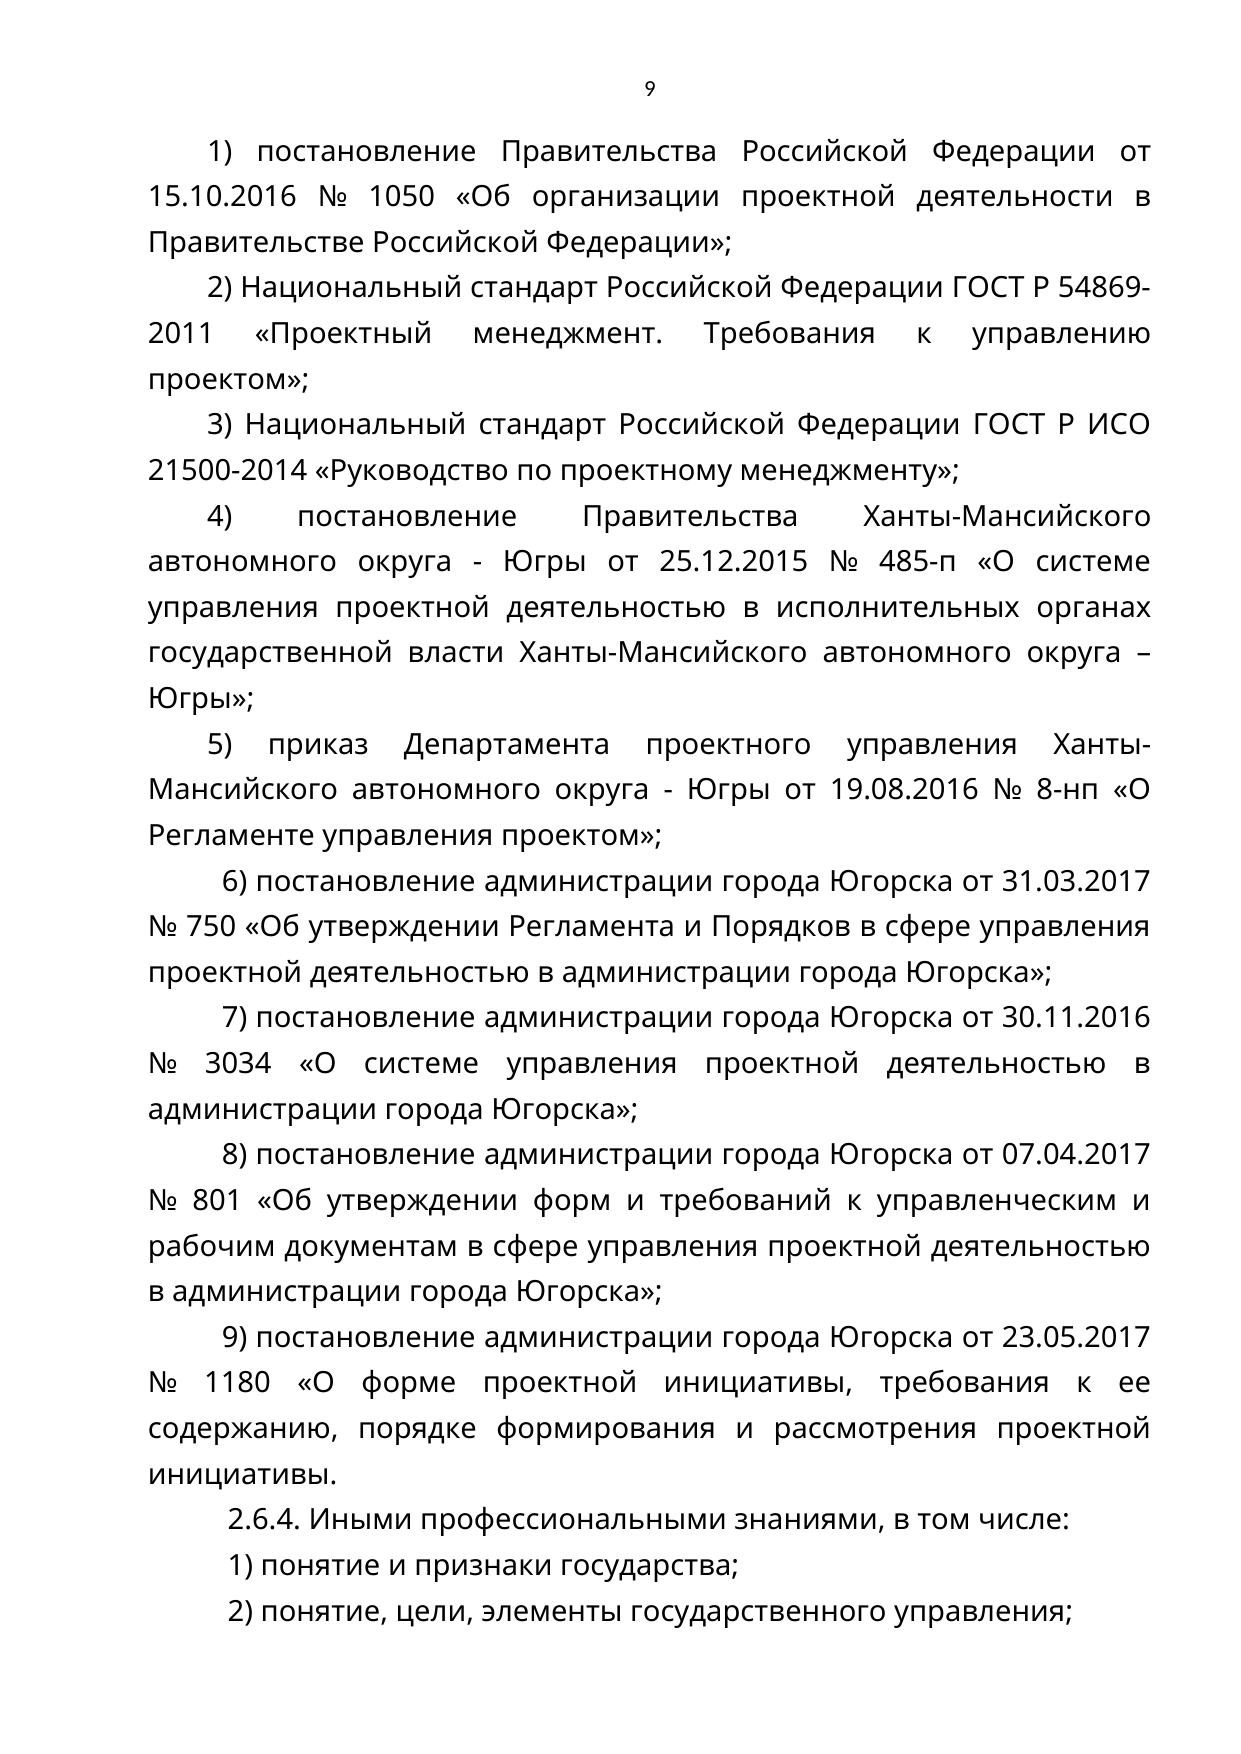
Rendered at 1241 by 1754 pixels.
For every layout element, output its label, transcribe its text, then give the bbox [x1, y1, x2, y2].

text 1) понятие и признаки государства; [154, 1544, 1152, 1584]
text 7) постановление администрации города Югорска от 30.11.2016 № 3034 «О системе управления проектной деятельностью в администрации города Югорска»; [148, 997, 1152, 1128]
text 9) постановление администрации города Югорска от 23.05.2017 № 1180 «О форме проектной инициативы, требования к ее содержанию, порядке формирования и рассмотрения проектной инициативы. [148, 1316, 1152, 1493]
text 5) приказ Департамента проектного управления Ханты-Мансийского автономного округа - Югры от 19.08.2016 № 8-нп «О Регламенте управления проектом»; [148, 723, 1152, 854]
text 2) Национальный стандарт Российской Федерации ГОСТ Р 54869-2011 «Проектный менеджмент. Требования к управлению проектом»; [148, 267, 1152, 398]
text 4) постановление Правительства Ханты-Мансийского автономного округа - Югры от 25.12.2015 № 485-п «О системе управления проектной деятельностью в исполнительных органах государственной власти Ханты-Мансийского автономного округа – Югры»; [148, 495, 1152, 717]
text 8) постановление администрации города Югорска от 07.04.2017 № 801 «Об утверждении форм и требований к управленческим и рабочим документам в сфере управления проектной деятельностью в администрации города Югорска»; [148, 1133, 1152, 1310]
text 1) постановление Правительства Российской Федерации от 15.10.2016 № 1050 «Об организации проектной деятельности в Правительстве Российской Федерации»; [148, 130, 1152, 261]
text 3) Национальный стандарт Российской Федерации ГОСТ Р ИСО 21500-2014 «Руководство по проектному менеджменту»; [148, 403, 1152, 489]
text 6) постановление администрации города Югорска от 31.03.2017 № 750 «Об утверждении Регламента и Порядков в сфере управления проектной деятельностью в администрации города Югорска»; [148, 860, 1152, 991]
text 2) понятие, цели, элементы государственного управления; [154, 1590, 1152, 1629]
text 2.6.4. Иными профессиональными знаниями, в том числе: [154, 1498, 1152, 1538]
